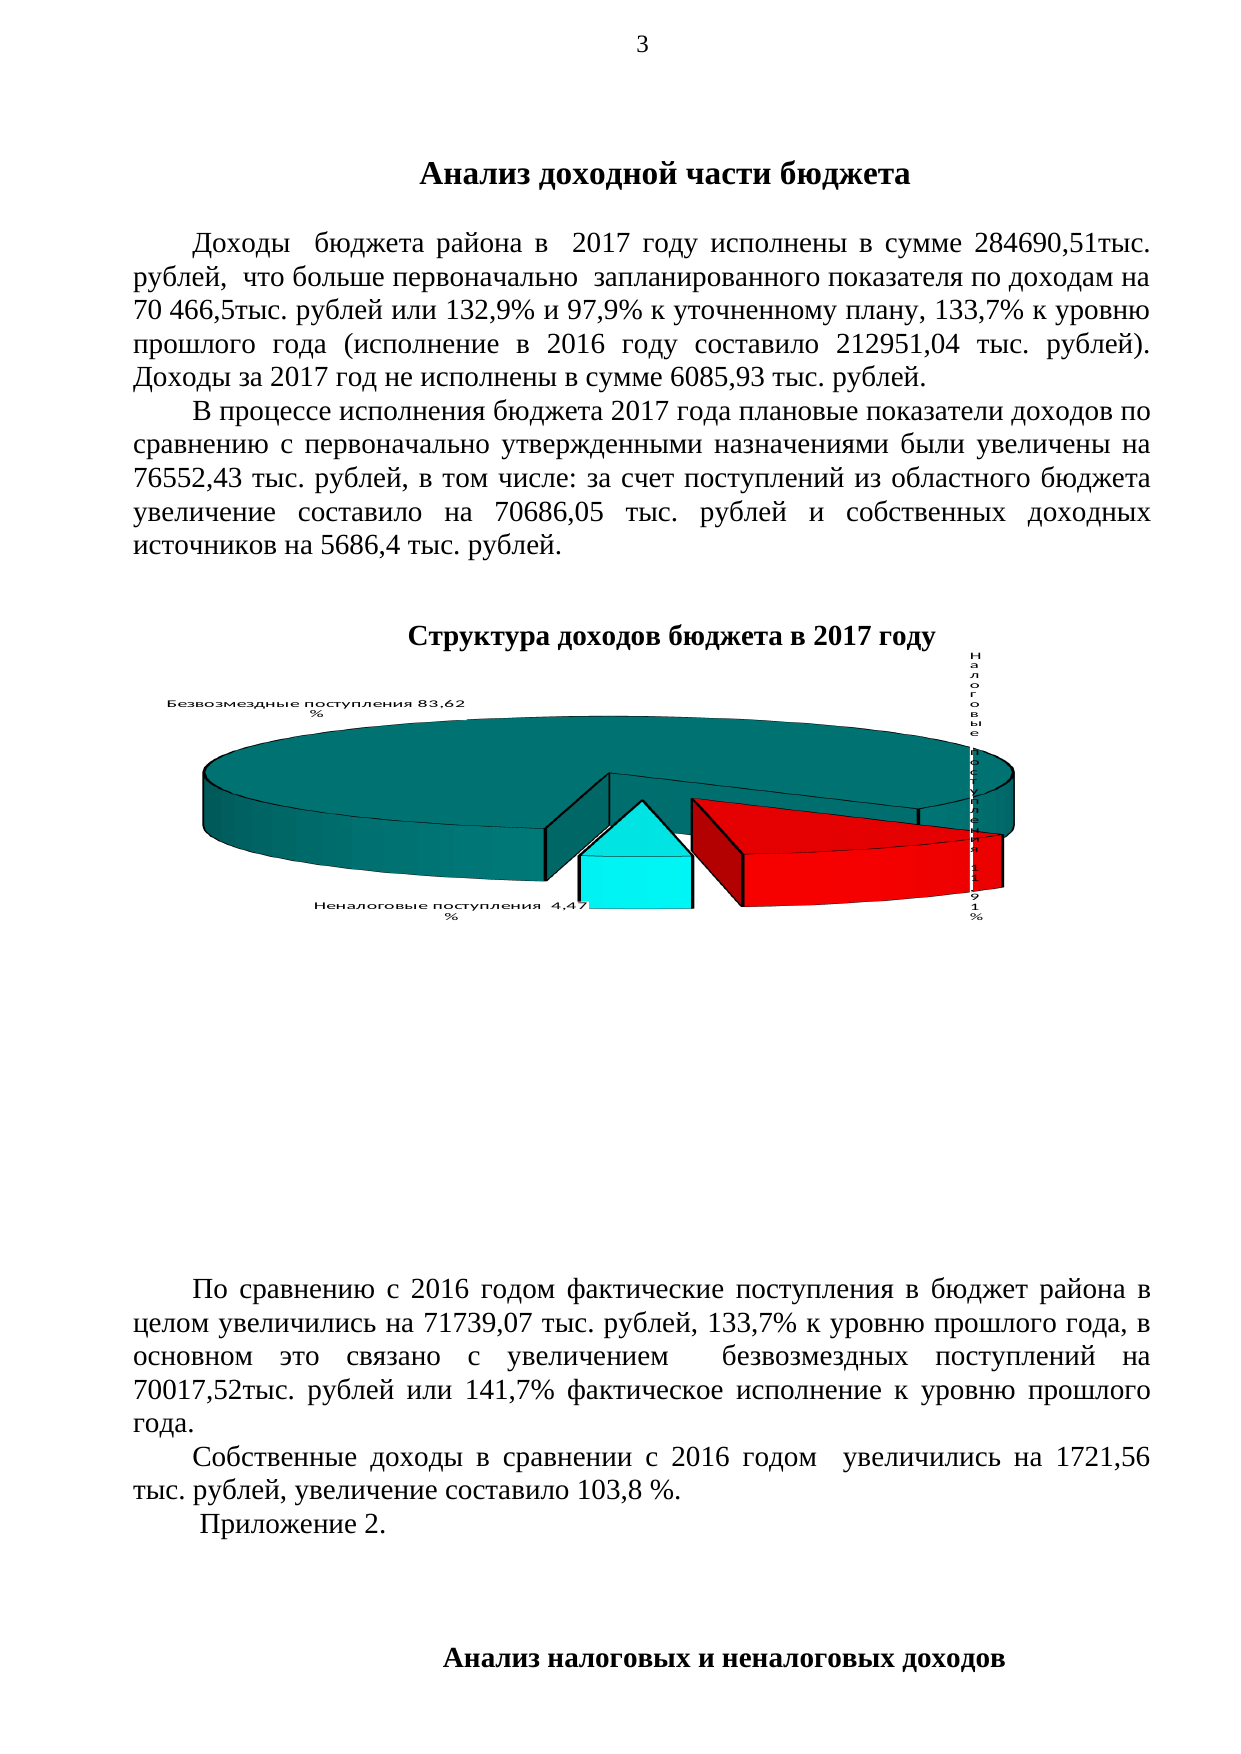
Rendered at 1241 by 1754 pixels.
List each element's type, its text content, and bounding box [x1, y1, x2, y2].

text Доходы бюджета района в 2017 году исполнены в сумме 284690,51тыс. рублей, что больше первоначально запланированного показателя по доходам на 70 466,5тыс. рублей или 132,9% и 97,9% к уточненному плану, 133,7% к уровню прошлого года (исполнение в 2016 году составило 212951,04 тыс. рублей). Доходы за 2017 год не исполнены в сумме 6085,93 тыс. рублей. [133, 225, 1152, 393]
text Собственные доходы в сравнении с 2016 годом увеличились на 1721,56 тыс. рублей, увеличение составило 103,8 %. [133, 1439, 1152, 1506]
text Структура доходов бюджета в 2017 году [133, 618, 1152, 1171]
text Анализ доходной части бюджета [178, 153, 1152, 192]
text Приложение 2. [133, 1506, 1152, 1539]
text По сравнению с 2016 годом фактические поступления в бюджет района в целом увеличились на 71739,07 тыс. рублей, 133,7% к уровню прошлого года, в основном это связано с увеличением безвозмездных поступлений на 70017,52тыс. рублей или 141,7% фактическое исполнение к уровню прошлого года. [133, 1271, 1152, 1439]
text В процессе исполнения бюджета 2017 года плановые показатели доходов по сравнению с первоначально утвержденными назначениями были увеличены на 76552,43 тыс. рублей, в том числе: за счет поступлений из областного бюджета увеличение составило на 70686,05 тыс. рублей и собственных доходных источников на 5686,4 тыс. рублей. [133, 393, 1152, 561]
text Анализ налоговых и неналоговых доходов [297, 1640, 1152, 1674]
